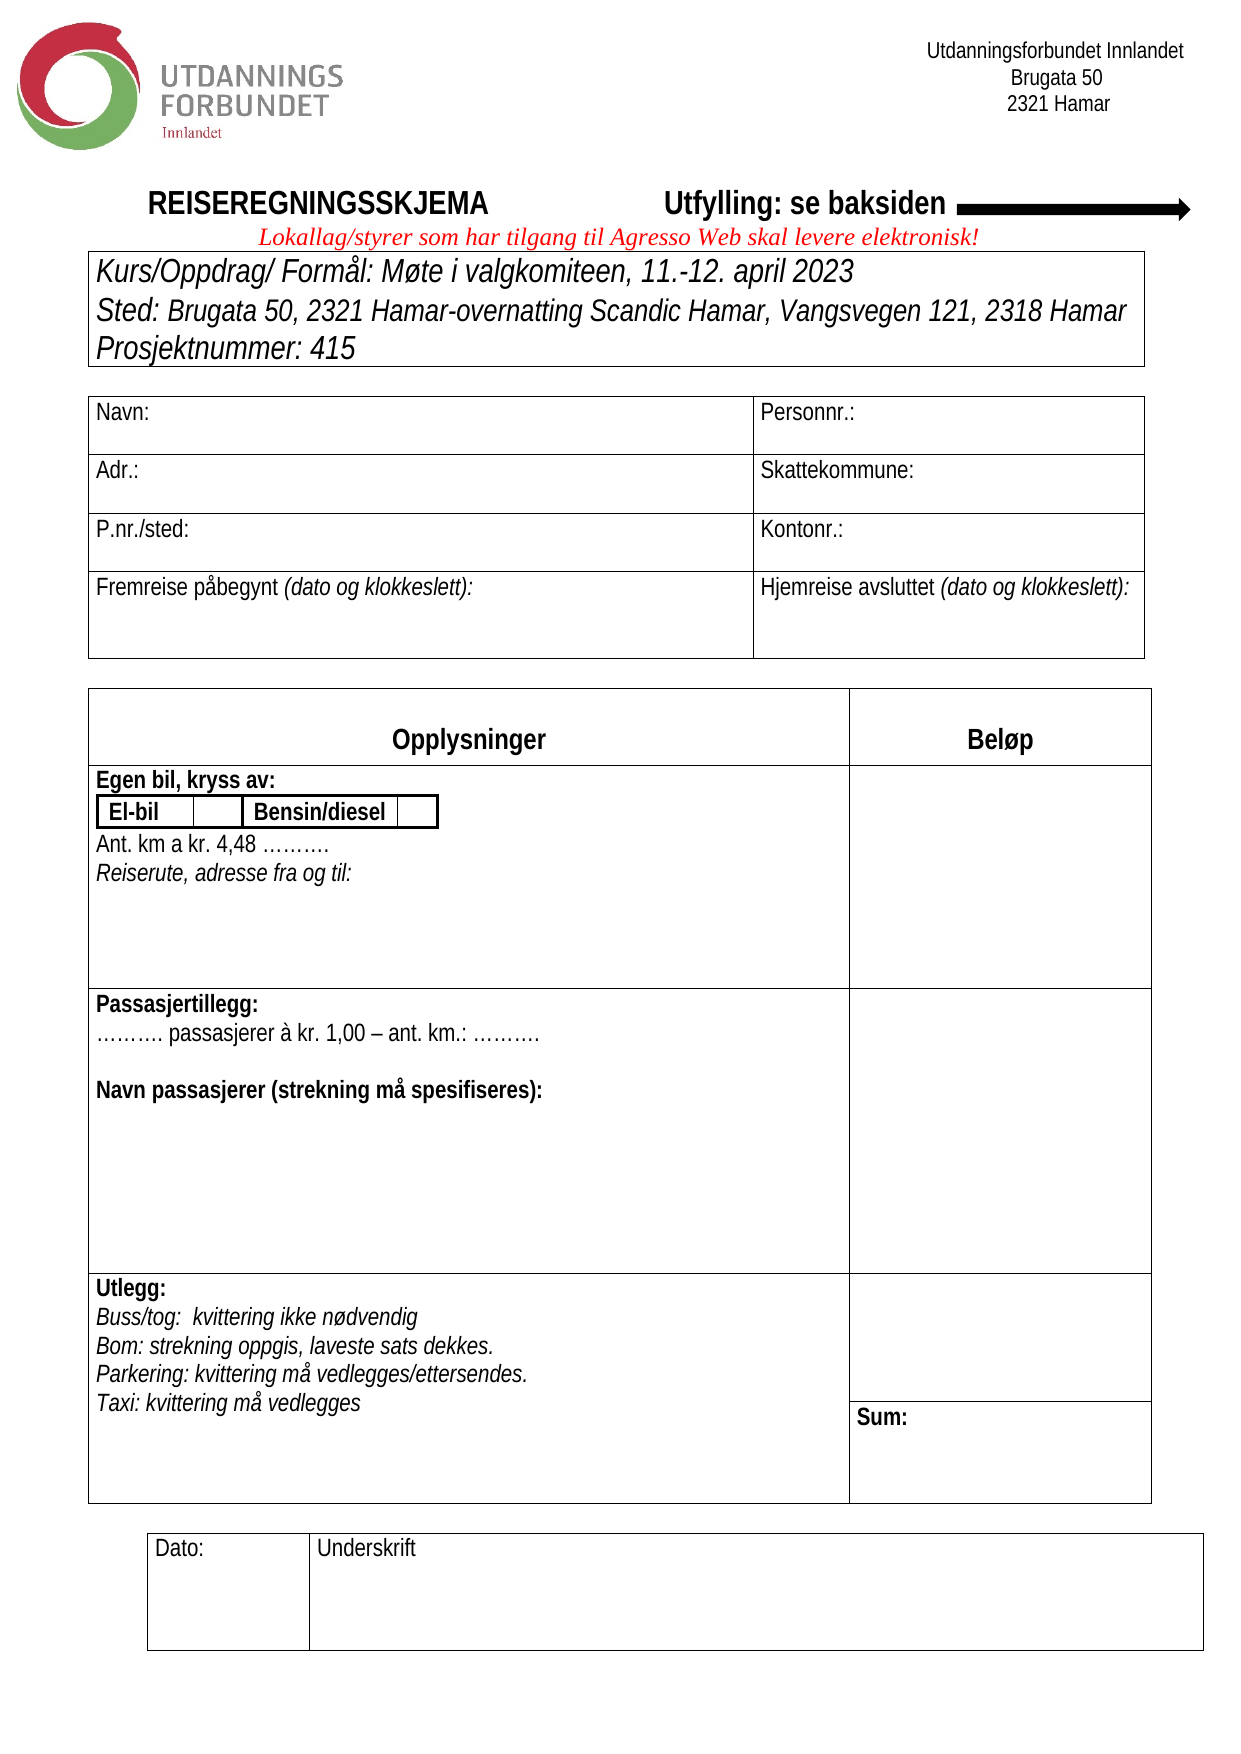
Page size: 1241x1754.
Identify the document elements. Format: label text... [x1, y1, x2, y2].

table_cell [850, 1274, 1151, 1401]
table_cell Passasjertillegg: ………. passasjerer à kr. 1,00 – ant. km.: ………. Navn passasjerer (strekning må spesifiseres): [89, 989, 849, 1272]
table_cell Hjemreise avsluttet (dato og klokkeslett): [754, 572, 1144, 658]
text Lokallag/styrer som har tilgang til Agresso Web skal levere elektronisk! [148, 222, 1093, 251]
table_cell P.nr./sted: [89, 514, 753, 571]
table_header Navn: [89, 397, 753, 454]
list Utdanningsforbundet Innlandet [353, 37, 1211, 64]
table_cell Fremreise påbegynt (dato og klokkeslett): [89, 572, 753, 658]
table_header Personnr.: [754, 397, 1144, 454]
table_header Underskrift [310, 1534, 1203, 1649]
subtitle REISEREGNINGSSKJEMA Utfylling: se baksiden [148, 183, 1093, 222]
table_cell Sum: [850, 1402, 1151, 1503]
table_cell Egen bil, kryss av: Ant. km a kr. 4,48 ………. Reiserute, adresse fra og til: [89, 766, 849, 988]
picture [12, 16, 353, 151]
table_cell Adr.: [89, 455, 753, 513]
table_header Opplysninger [89, 689, 849, 764]
subtitle 2321 Hamar [353, 90, 1152, 117]
table_cell Skattekommune: [754, 455, 1144, 513]
subtitle Brugata 50 [353, 64, 1166, 90]
table_cell [850, 766, 1151, 988]
table_header Beløp [850, 689, 1151, 764]
table_cell [850, 989, 1151, 1272]
table_header Dato: [148, 1534, 309, 1649]
table_cell Kontonr.: [754, 514, 1144, 571]
table_header Kurs/Oppdrag/ Formål: Møte i valgkomiteen, 11.-12. april 2023 Sted: Brugata 50, 2321 Hamar-overnatting Scandic Hamar, Vangsvegen 121, 2318 Hamar Prosjektnummer: 415 [89, 252, 1144, 366]
table_cell Utlegg: Buss/tog: kvittering ikke nødvendig Bom: strekning oppgis, laveste sats dekkes. Parkering: kvittering må vedlegges/ettersendes. Taxi: kvittering må vedlegges [89, 1274, 849, 1503]
